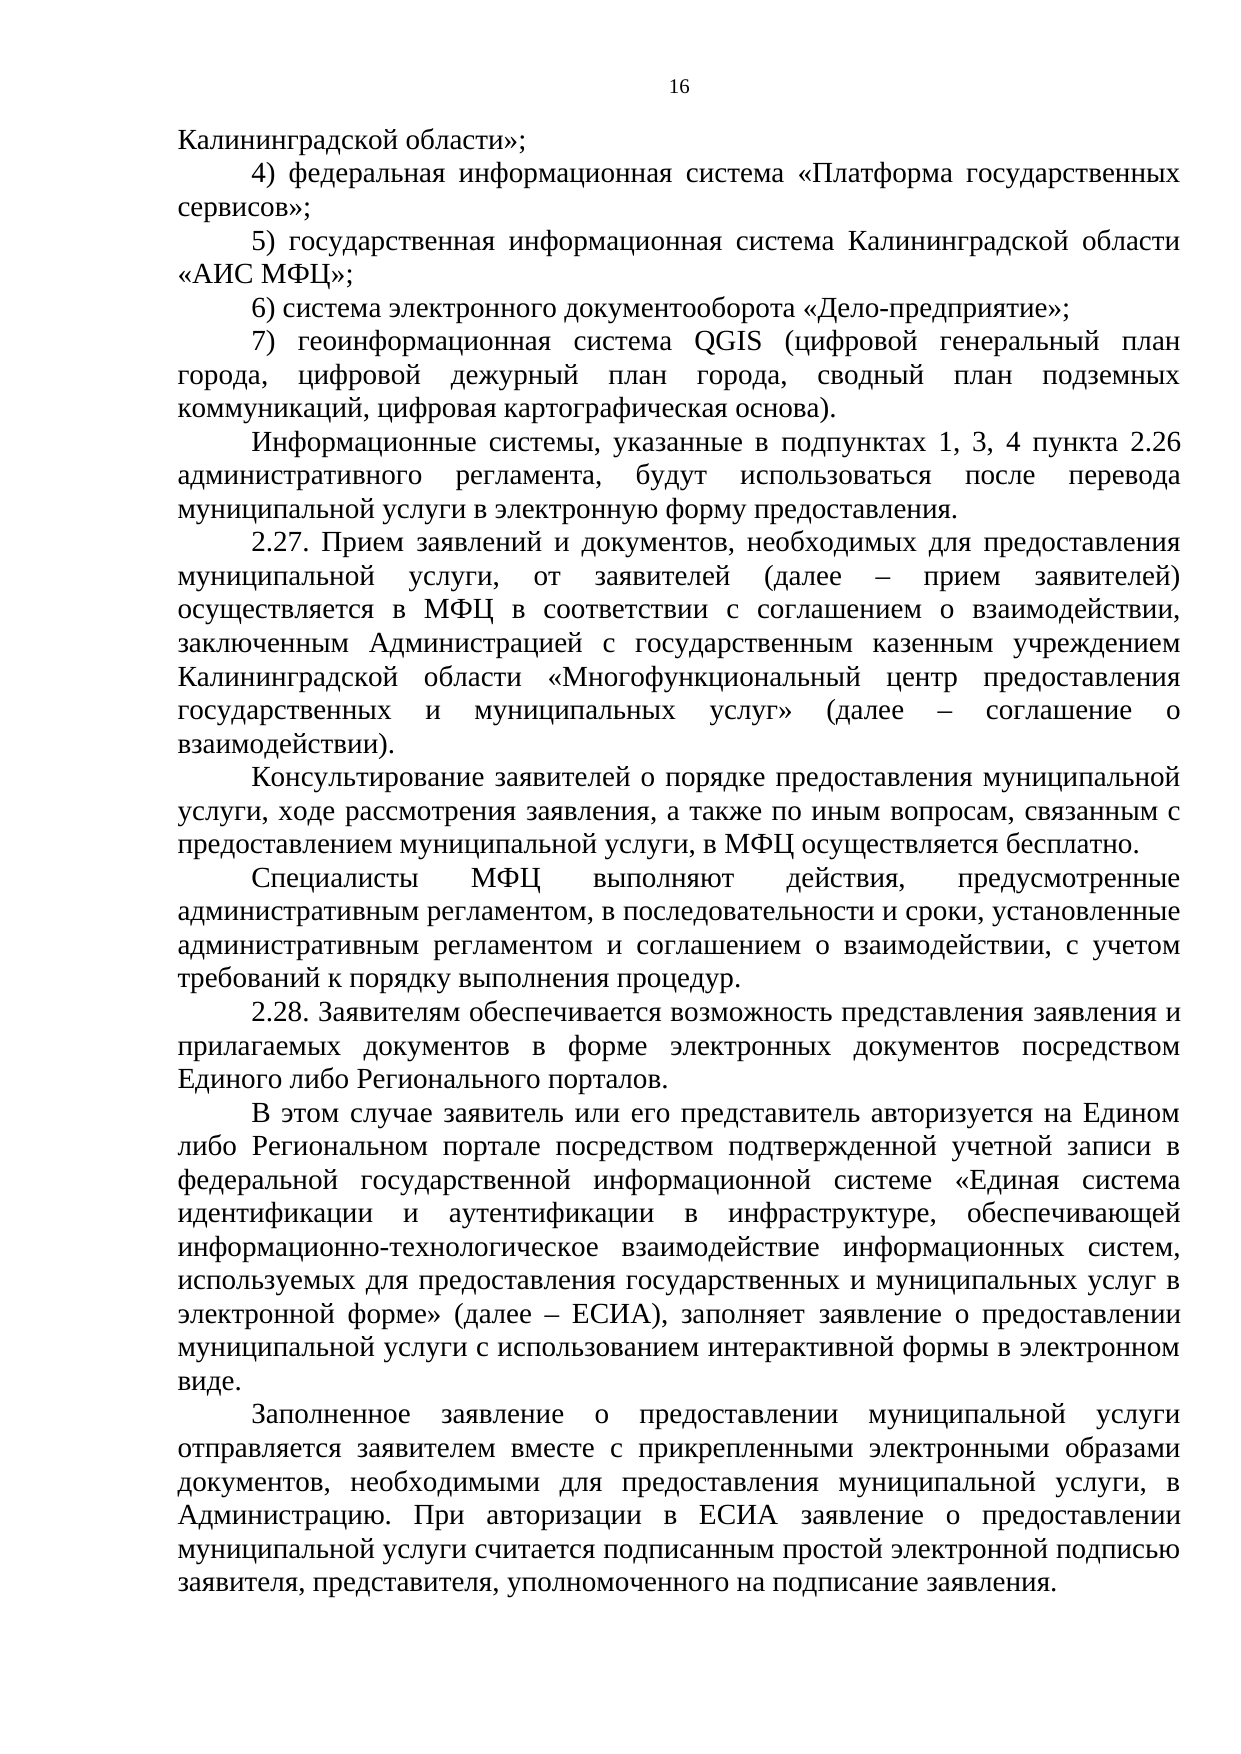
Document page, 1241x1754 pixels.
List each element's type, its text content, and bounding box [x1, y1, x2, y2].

text 2.27. Прием заявлений и документов, необходимых для предоставления муниципальной услуги, от заявителей (далее – прием заявителей) осуществляется в МФЦ в соответствии с соглашением о взаимодействии, заключенным Администрацией с государственным казенным учреждением Калининградской области «Многофункциональный центр предоставления государственных и муниципальных услуг» (далее – соглашение о взаимодействии). [177, 524, 1181, 759]
text Информационные системы, указанные в подпунктах 1, 3, 4 пункта 2.26 административного регламента, будут использоваться после перевода муниципальной услуги в электронную форму предоставления. [177, 424, 1181, 524]
text 7) геоинформационная система QGIS (цифровой генеральный план города, цифровой дежурный план города, сводный план подземных коммуникаций, цифровая картографическая основа). [177, 323, 1181, 424]
text 4) федеральная информационная система «Платформа государственных сервисов»; [177, 156, 1181, 223]
text 2.28. Заявителям обеспечивается возможность представления заявления и прилагаемых документов в форме электронных документов посредством Единого либо Регионального порталов. [177, 994, 1181, 1095]
text Заполненное заявление о предоставлении муниципальной услуги отправляется заявителем вместе с прикрепленными электронными образами документов, необходимыми для предоставления муниципальной услуги, в Администрацию. При авторизации в ЕСИА заявление о предоставлении муниципальной услуги считается подписанным простой электронной подписью заявителя, представителя, уполномоченного на подписание заявления. [177, 1397, 1181, 1598]
text Консультирование заявителей о порядке предоставления муниципальной услуги, ходе рассмотрения заявления, а также по иным вопросам, связанным с предоставлением муниципальной услуги, в МФЦ осуществляется бесплатно. [177, 759, 1181, 860]
text 5) государственная информационная система Калининградской области «АИС МФЦ»; [177, 223, 1181, 290]
text В этом случае заявитель или его представитель авторизуется на Едином либо Региональном портале посредством подтвержденной учетной записи в федеральной государственной информационной системе «Единая система идентификации и аутентификации в инфраструктуре, обеспечивающей информационно-технологическое взаимодействие информационных систем, используемых для предоставления государственных и муниципальных услуг в электронной форме» (далее – ЕСИА), заполняет заявление о предоставлении муниципальной услуги с использованием интерактивной формы в электронном виде. [177, 1095, 1181, 1397]
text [177, 122, 1181, 156]
text Специалисты МФЦ выполняют действия, предусмотренные административным регламентом, в последовательности и сроки, установленные административным регламентом и соглашением о взаимодействии, с учетом требований к порядку выполнения процедур. [177, 860, 1181, 994]
text 6) система электронного документооборота «Дело-предприятие»; [177, 290, 1181, 323]
